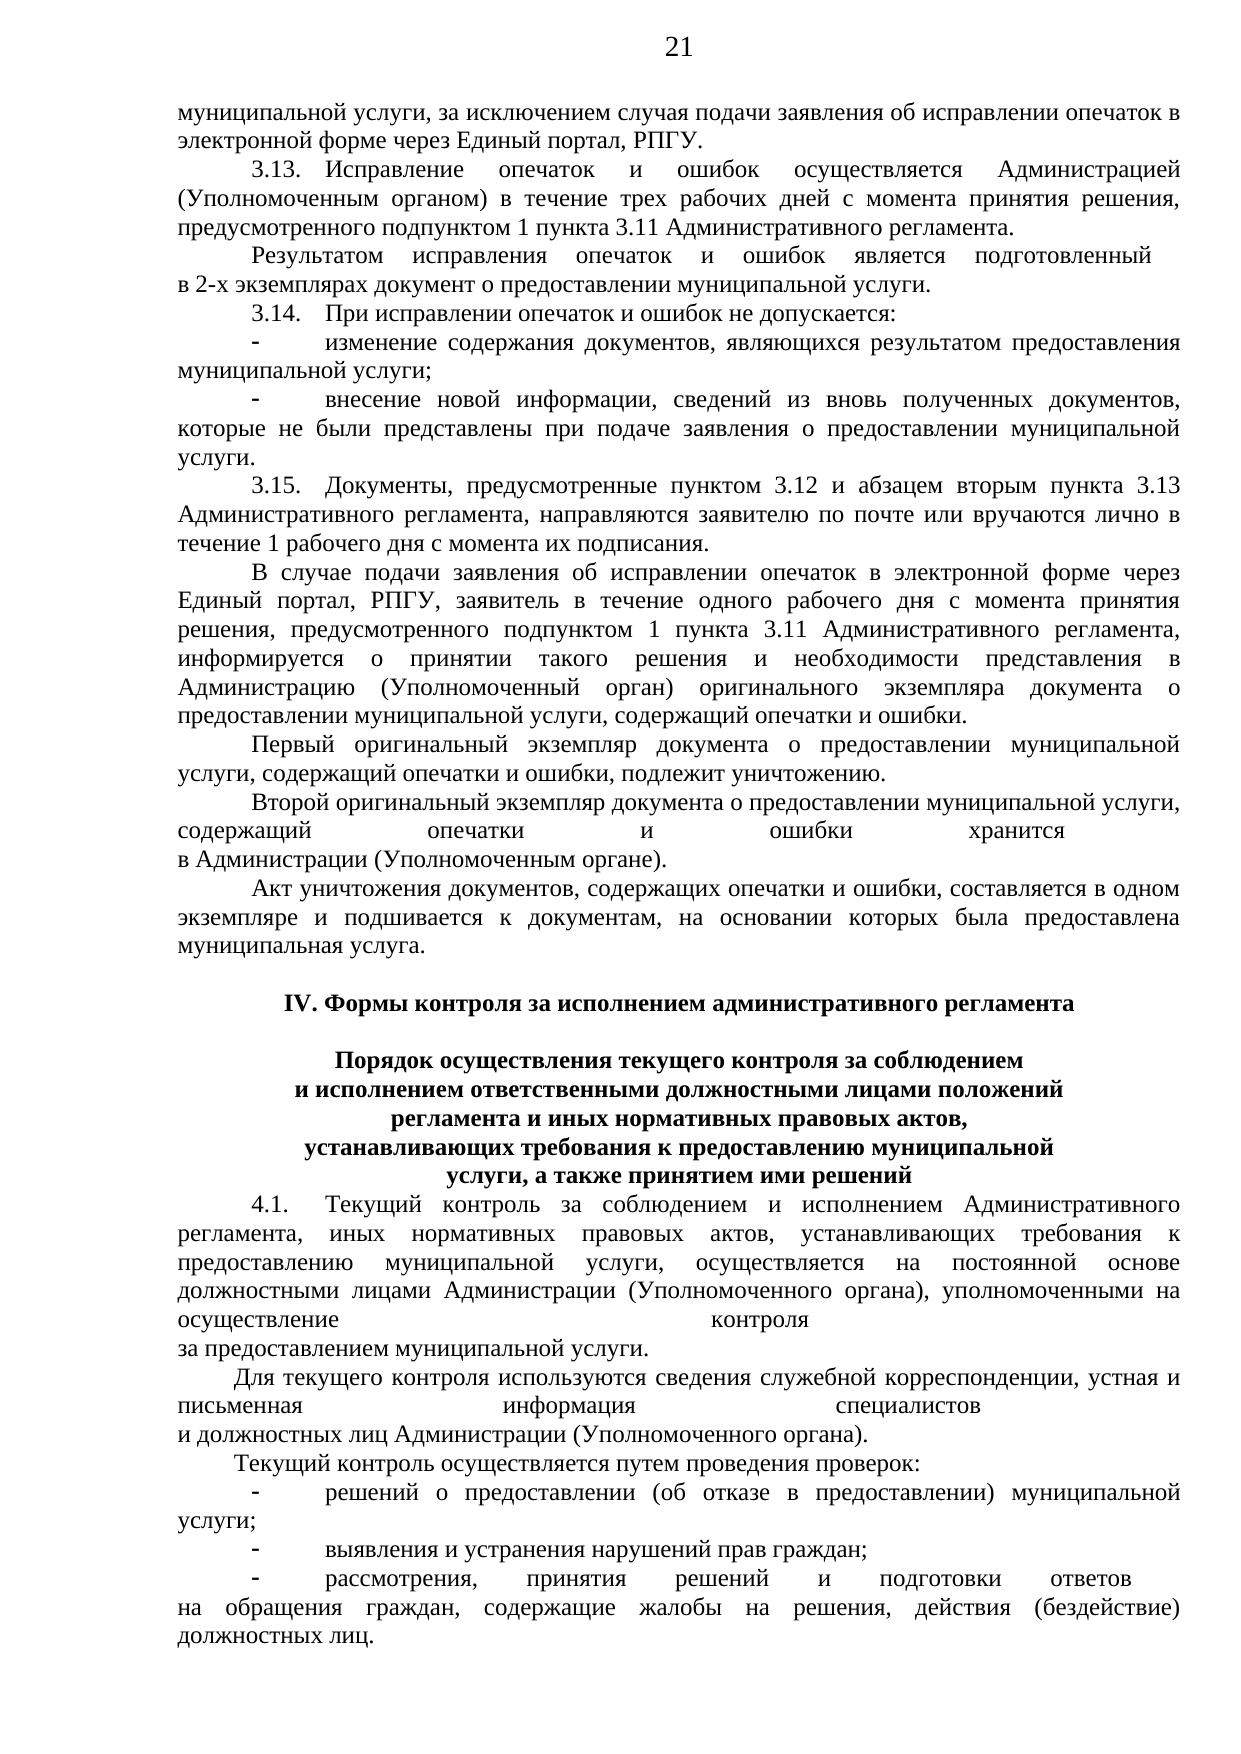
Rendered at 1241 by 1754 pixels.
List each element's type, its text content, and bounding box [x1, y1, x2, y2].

text Второй оригинальный экземпляр документа о предоставлении муниципальной услуги, содержащий опечатки и ошибки хранится в Администрации (Уполномоченным органе). [177, 787, 1181, 873]
text Для текущего контроля используются сведения служебной корреспонденции, устная и письменная информация специалистов и должностных лиц Администрации (Уполномоченного органа). [177, 1362, 1181, 1448]
text Текущий контроль осуществляется путем проведения проверок: [177, 1448, 1181, 1477]
list выявления и устранения нарушений прав граждан; [177, 1534, 1181, 1563]
text устанавливающих требования к предоставлению муниципальной [177, 1132, 1181, 1160]
list При исправлении опечаток и ошибок не допускается: [177, 298, 1181, 327]
text регламента и иных нормативных правовых актов, [177, 1103, 1181, 1132]
text и исполнением ответственными должностными лицами положений [177, 1074, 1181, 1103]
text услуги, а также принятием ими решений [177, 1160, 1181, 1189]
text Первый оригинальный экземпляр документа о предоставлении муниципальной услуги, содержащий опечатки и ошибки, подлежит уничтожению. [177, 729, 1181, 787]
list рассмотрения, принятия решений и подготовки ответов на обращения граждан, содержащие жалобы на решения, действия (бездействие) должностных лиц. [177, 1563, 1181, 1649]
text В случае подачи заявления об исправлении опечаток в электронной форме через Единый портал, РПГУ, заявитель в течение одного рабочего дня с момента принятия решения, предусмотренного подпунктом 1 пункта 3.11 Административного регламента, информируется о принятии такого решения и необходимости представления в Администрацию (Уполномоченный орган) оригинального экземпляра документа о предоставлении муниципальной услуги, содержащий опечатки и ошибки. [177, 557, 1181, 729]
list Исправление опечаток и ошибок осуществляется Администрацией (Уполномоченным органом) в течение трех рабочих дней с момента принятия решения, предусмотренного подпунктом 1 пункта 3.11 Административного регламента. [177, 154, 1181, 240]
text Акт уничтожения документов, содержащих опечатки и ошибки, составляется в одном экземпляре и подшивается к документам, на основании которых была предоставлена муниципальная услуга. [177, 873, 1181, 959]
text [177, 97, 1181, 154]
text Порядок осуществления текущего контроля за соблюдением [177, 1045, 1181, 1074]
text Результатом исправления опечаток и ошибок является подготовленный в 2-х экземплярах документ о предоставлении муниципальной услуги. [177, 240, 1181, 298]
list внесение новой информации, сведений из вновь полученных документов, которые не были представлены при подаче заявления о предоставлении муниципальной услуги. [177, 384, 1181, 470]
list Текущий контроль за соблюдением и исполнением Административного регламента, иных нормативных правовых актов, устанавливающих требования к предоставлению муниципальной услуги, осуществляется на постоянной основе должностными лицами Администрации (Уполномоченного органа), уполномоченными на осуществление контроля за предоставлением муниципальной услуги. [177, 1189, 1181, 1362]
text IV. Формы контроля за исполнением административного регламента [177, 988, 1181, 1017]
list решений о предоставлении (об отказе в предоставлении) муниципальной услуги; [177, 1477, 1181, 1534]
list Документы, предусмотренные пунктом 3.12 и абзацем вторым пункта 3.13 Административного регламента, направляются заявителю по почте или вручаются лично в течение 1 рабочего дня с момента их подписания. [177, 470, 1181, 557]
list изменение содержания документов, являющихся результатом предоставления муниципальной услуги; [177, 327, 1181, 384]
